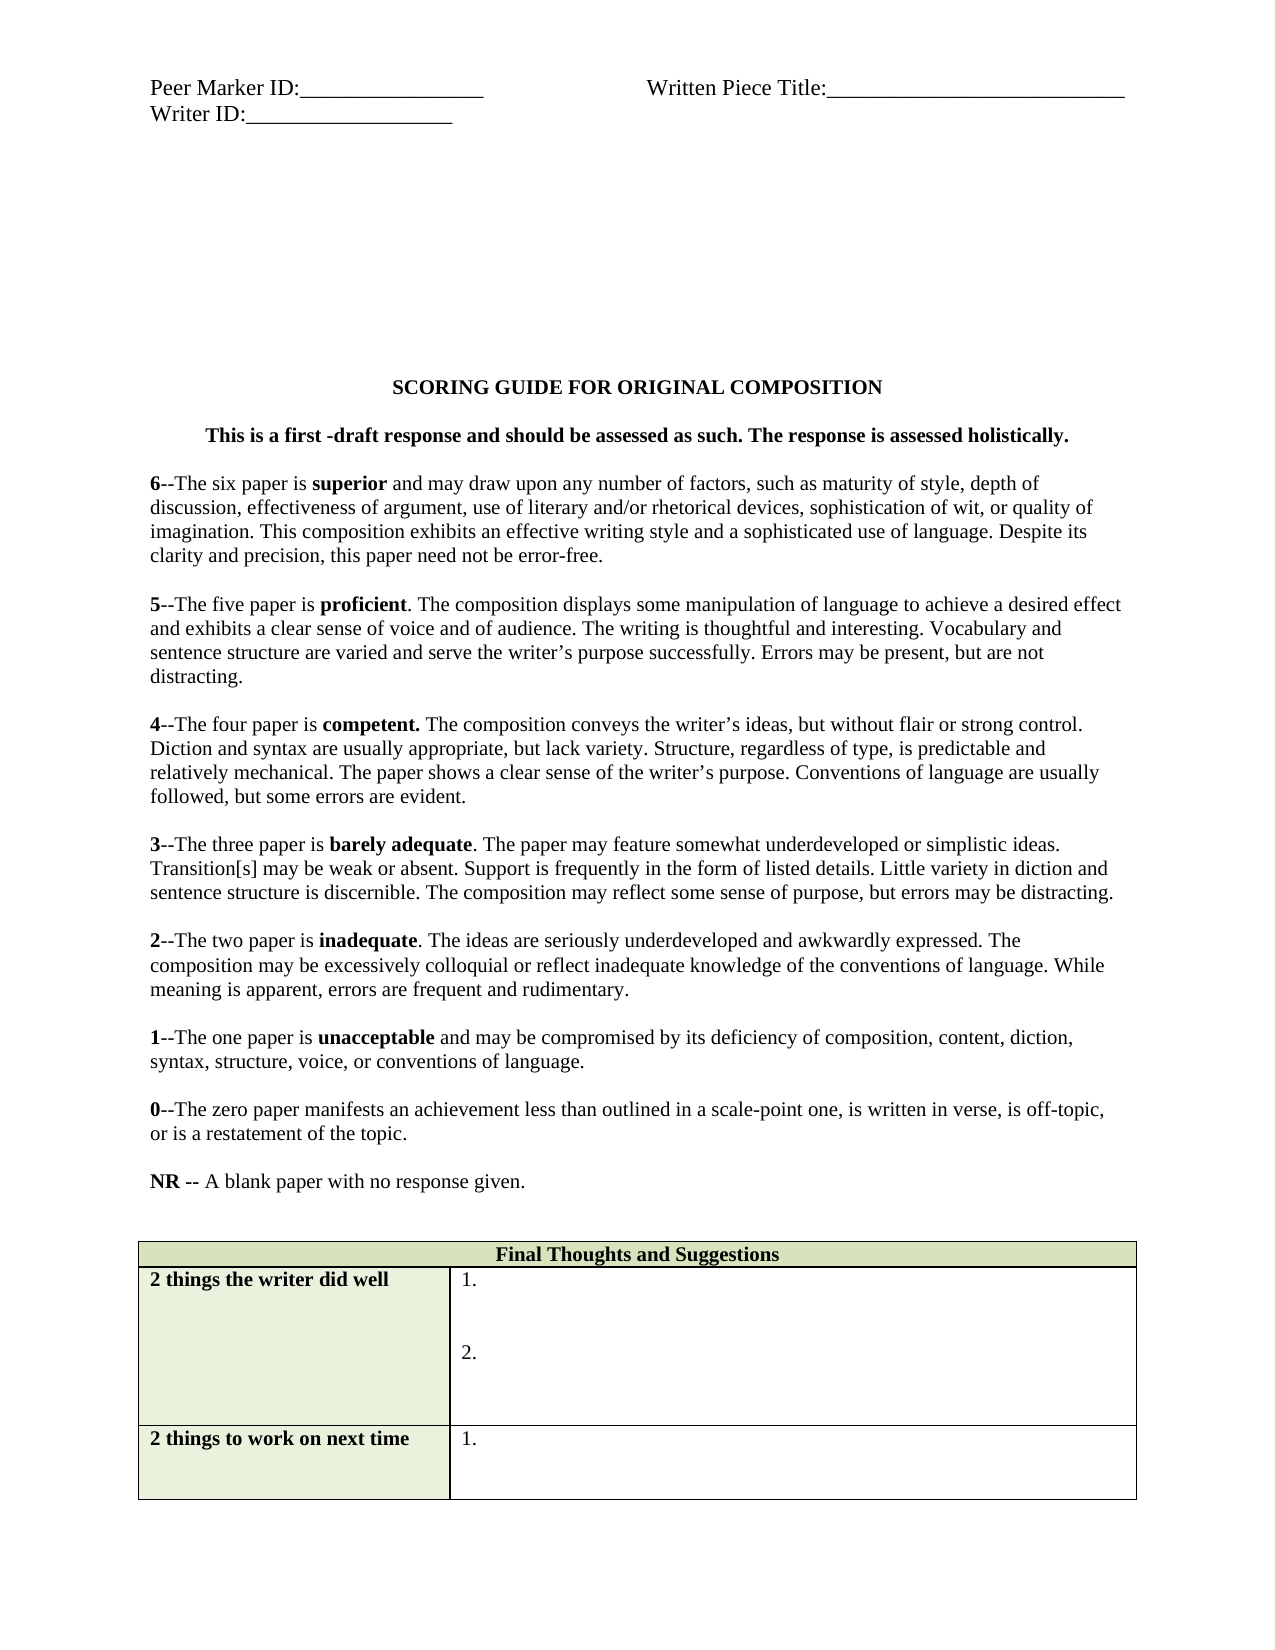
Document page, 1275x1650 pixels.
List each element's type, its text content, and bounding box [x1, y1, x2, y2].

text 1--The one paper is unacceptable and may be compromised by its deficiency of composition, content, diction, syntax, structure, voice, or conventions of language. [150, 1025, 1125, 1073]
text 6--The six paper is superior and may draw upon any number of factors, such as maturity of style, depth of discussion, effectiveness of argument, use of literary and/or rhetorical devices, sophistication of wit, or quality of imagination. This composition exhibits an effective writing style and a sophisticated use of language. Despite its clarity and precision, this paper need not be error-free. [150, 471, 1125, 567]
table_cell 1. 2. [451, 1268, 1136, 1425]
table_cell 1. 2. [451, 1426, 1136, 1499]
text 4--The four paper is competent. The composition conveys the writer’s ideas, but without flair or strong control. Diction and syntax are usually appropriate, but lack variety. Structure, regardless of type, is predictable and relatively mechanical. The paper shows a clear sense of the writer’s purpose. Conventions of language are usually followed, but some errors are evident. [150, 712, 1125, 808]
text 3--The three paper is barely adequate. The paper may feature somewhat underdeveloped or simplistic ideas. Transition[s] may be weak or absent. Support is frequently in the form of listed details. Little variety in diction and sentence structure is discernible. The composition may reflect some sense of purpose, but errors may be distracting. [150, 832, 1125, 904]
text 5--The five paper is proficient. The composition displays some manipulation of language to achieve a desired effect and exhibits a clear sense of voice and of audience. The writing is thoughtful and interesting. Vocabulary and sentence structure are varied and serve the writer’s purpose successfully. Errors may be present, but are not distracting. [150, 592, 1125, 688]
text This is a first -draft response and should be assessed as such. The response is assessed holistically. [150, 423, 1125, 447]
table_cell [139, 1426, 449, 1499]
text 2--The two paper is inadequate. The ideas are seriously underdeveloped and awkwardly expressed. The composition may be excessively colloquial or reflect inadequate knowledge of the conventions of language. While meaning is apparent, errors are frequent and rudimentary. [150, 928, 1125, 1001]
text NR -- A blank paper with no response given. [150, 1169, 1125, 1193]
table_cell 2 things the writer did well [139, 1268, 449, 1425]
text SCORING GUIDE FOR ORIGINAL COMPOSITION [150, 375, 1125, 399]
table_header Final Thoughts and Suggestions [139, 1242, 1136, 1266]
text 0--The zero paper manifests an achievement less than outlined in a scale-point one, is written in verse, is off-topic, or is a restatement of the topic. [150, 1097, 1125, 1145]
